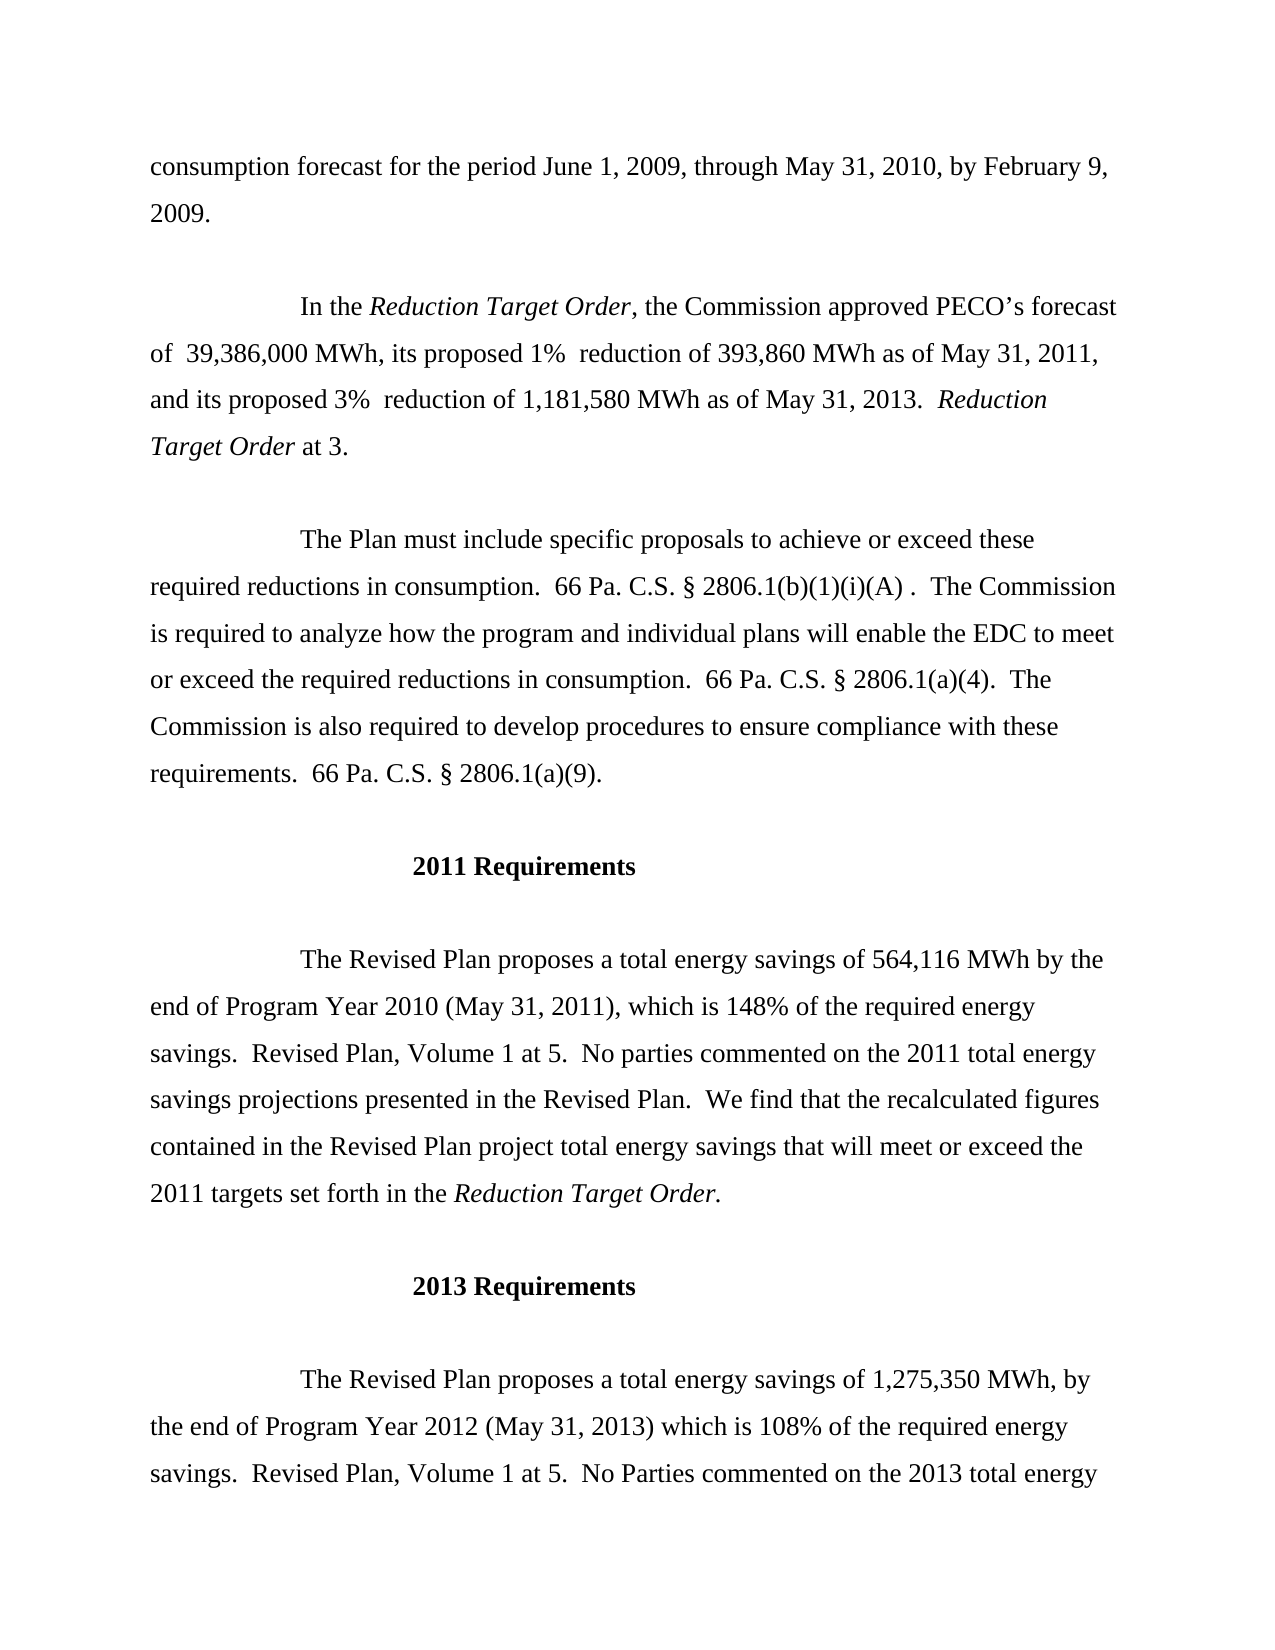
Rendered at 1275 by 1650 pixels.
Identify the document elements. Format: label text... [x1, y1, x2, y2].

text In the Reduction Target Order, the Commission approved PECO’s forecast of 39,386,000 MWh, its proposed 1% reduction of 393,860 MWh as of May 31, 2011, and its proposed 3% reduction of 1,181,580 MWh as of May 31, 2013. Reduction Target Order at 3. [150, 290, 1125, 461]
text The Plan must include specific proposals to achieve or exceed these required reductions in consumption. 66 Pa. C.S. § 2806.1(b)(1)(i)(A) . The Commission is required to analyze how the program and individual plans will enable the EDC to meet or exceed the required reductions in consumption. 66 Pa. C.S. § 2806.1(a)(4). The Commission is also required to develop procedures to ensure compliance with these requirements. 66 Pa. C.S. § 2806.1(a)(9). [150, 523, 1125, 788]
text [150, 150, 1125, 228]
subtitle 2013 Requirements [150, 1270, 1125, 1301]
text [150, 1363, 1125, 1488]
subtitle 2011 Requirements [150, 850, 1125, 881]
text The Revised Plan proposes a total energy savings of 564,116 MWh by the end of Program Year 2010 (May 31, 2011), which is 148% of the required energy savings. Revised Plan, Volume 1 at 5. No parties commented on the 2011 total energy savings projections presented in the Revised Plan. We find that the recalculated figures contained in the Revised Plan project total energy savings that will meet or exceed the 2011 targets set forth in the Reduction Target Order. [150, 943, 1125, 1208]
